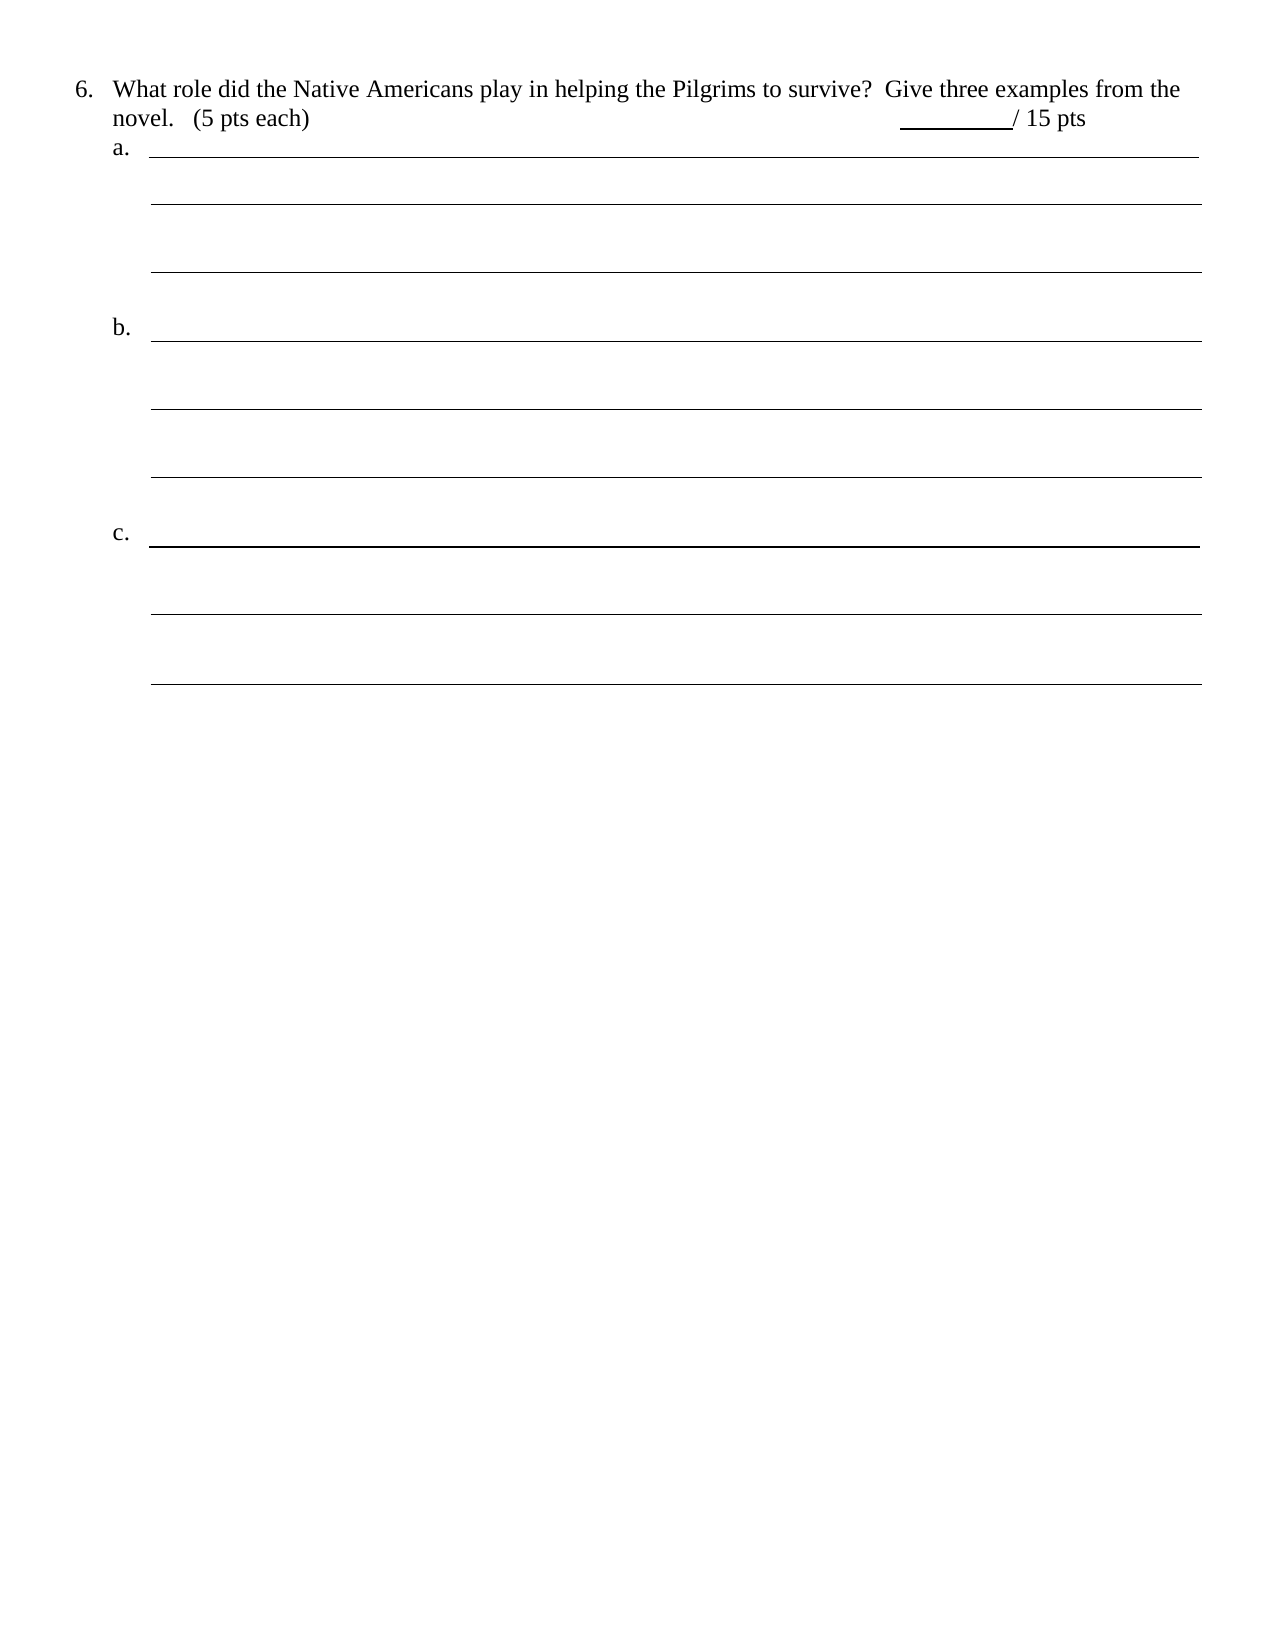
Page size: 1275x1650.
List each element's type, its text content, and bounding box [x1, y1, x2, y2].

list What role did the Native Americans play in helping the Pilgrims to survive? Give three examples from the [75, 74, 1212, 103]
text c. [112, 517, 1212, 546]
text b. [112, 312, 1212, 340]
text novel. (5 pts each) [112, 103, 310, 132]
text / 15 pts [900, 103, 1212, 132]
